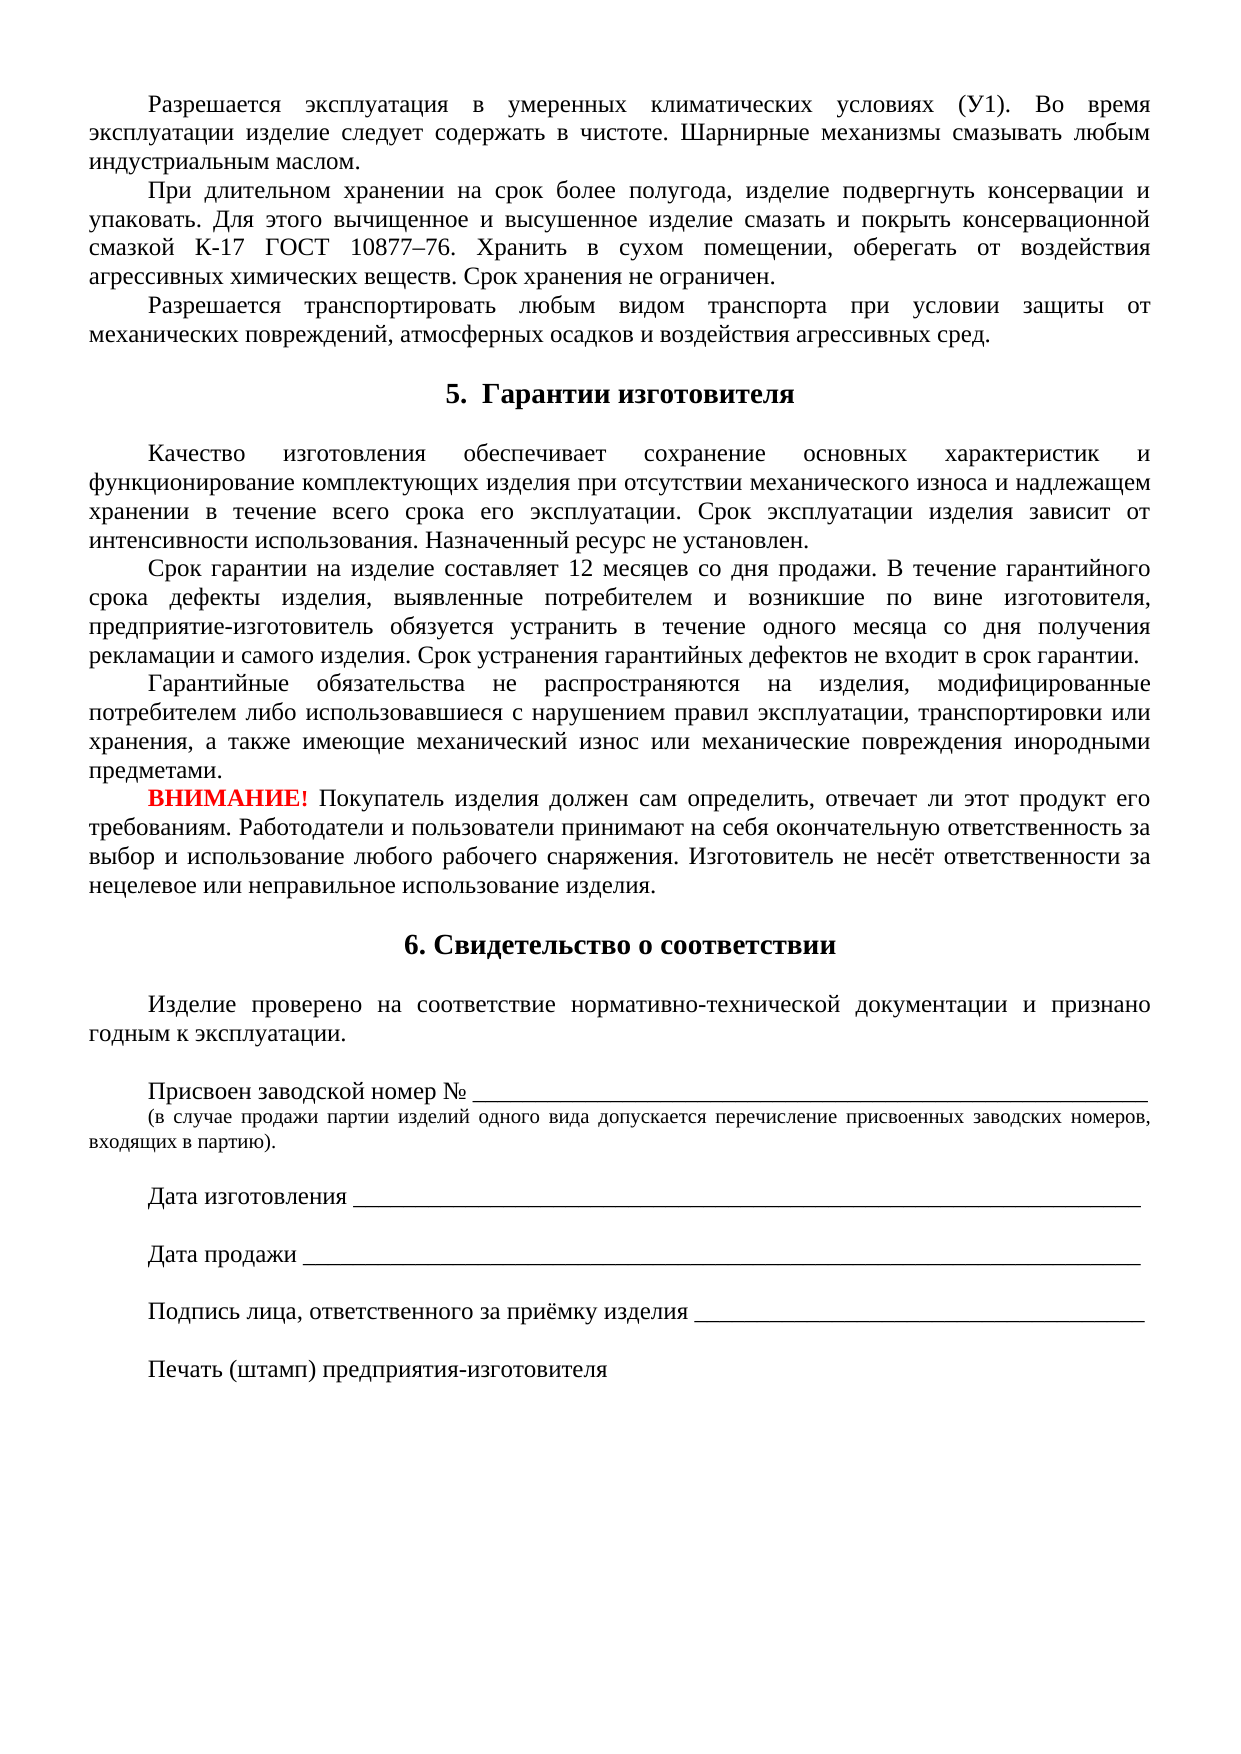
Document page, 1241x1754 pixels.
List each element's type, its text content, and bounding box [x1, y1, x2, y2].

text Качество изготовления обеспечивает сохранение основных характеристик и функционирование комплектующих изделия при отсутствии механического износа и надлежащем хранении в течение всего срока его эксплуатации. Срок эксплуатации изделия зависит от интенсивности использования. Назначенный ресурс не установлен. [89, 438, 1152, 553]
text Изделие проверено на соответствие нормативно-технической документации и признано годным к эксплуатации. [89, 989, 1152, 1047]
text Разрешается транспортировать любым видом транспорта при условии защиты от механических повреждений, атмосферных осадков и воздействия агрессивных сред. [89, 290, 1152, 347]
text (в случае продажи партии изделий одного вида допускается перечисление присвоенных заводских номеров, входящих в партию). [89, 1104, 1152, 1153]
text Печать (штамп) предприятия-изготовителя [89, 1354, 1152, 1383]
text Дата продажи ___________________________________________________________________ [89, 1239, 1152, 1268]
text Присвоен заводской номер № ______________________________________________________ [89, 1076, 1152, 1104]
text Срок гарантии на изделие составляет 12 месяцев со дня продажи. В течение гарантийного срока дефекты изделия, выявленные потребителем и возникшие по вине изготовителя, предприятие-изготовитель обязуется устранить в течение одного месяца со дня получения рекламации и самого изделия. Срок устранения гарантийных дефектов не входит в срок гарантии. [89, 553, 1152, 668]
text ВНИМАНИЕ! Покупатель изделия должен сам определить, отвечает ли этот продукт его требованиям. Работодатели и пользователи принимают на себя окончательную ответственность за выбор и использование любого рабочего снаряжения. Изготовитель не несёт ответственности за нецелевое или неправильное использование изделия. [89, 783, 1152, 898]
text При длительном хранении на срок более полугода, изделие подвергнуть консервации и упаковать. Для этого вычищенное и высушенное изделие смазать и покрыть консервационной смазкой К-17 ГОСТ 10877–76. Хранить в сухом помещении, оберегать от воздействия агрессивных химических веществ. Срок хранения не ограничен. [89, 175, 1152, 290]
text Подпись лица, ответственного за приёмку изделия ____________________________________ [89, 1296, 1152, 1325]
text Разрешается эксплуатация в умеренных климатических условиях (У1). Во время эксплуатации изделие следует содержать в чистоте. Шарнирные механизмы смазывать любым индустриальным маслом. [89, 89, 1152, 175]
text Дата изготовления _______________________________________________________________ [89, 1181, 1152, 1210]
text Гарантийные обязательства не распространяются на изделия, модифицированные потребителем либо использовавшиеся с нарушением правил эксплуатации, транспортировки или хранения, а также имеющие механический износ или механические повреждения инородными предметами. [89, 668, 1152, 783]
text 5._Гарантии изготовителя [89, 376, 1152, 410]
text 6. Свидетельство о соответствии [89, 927, 1152, 961]
